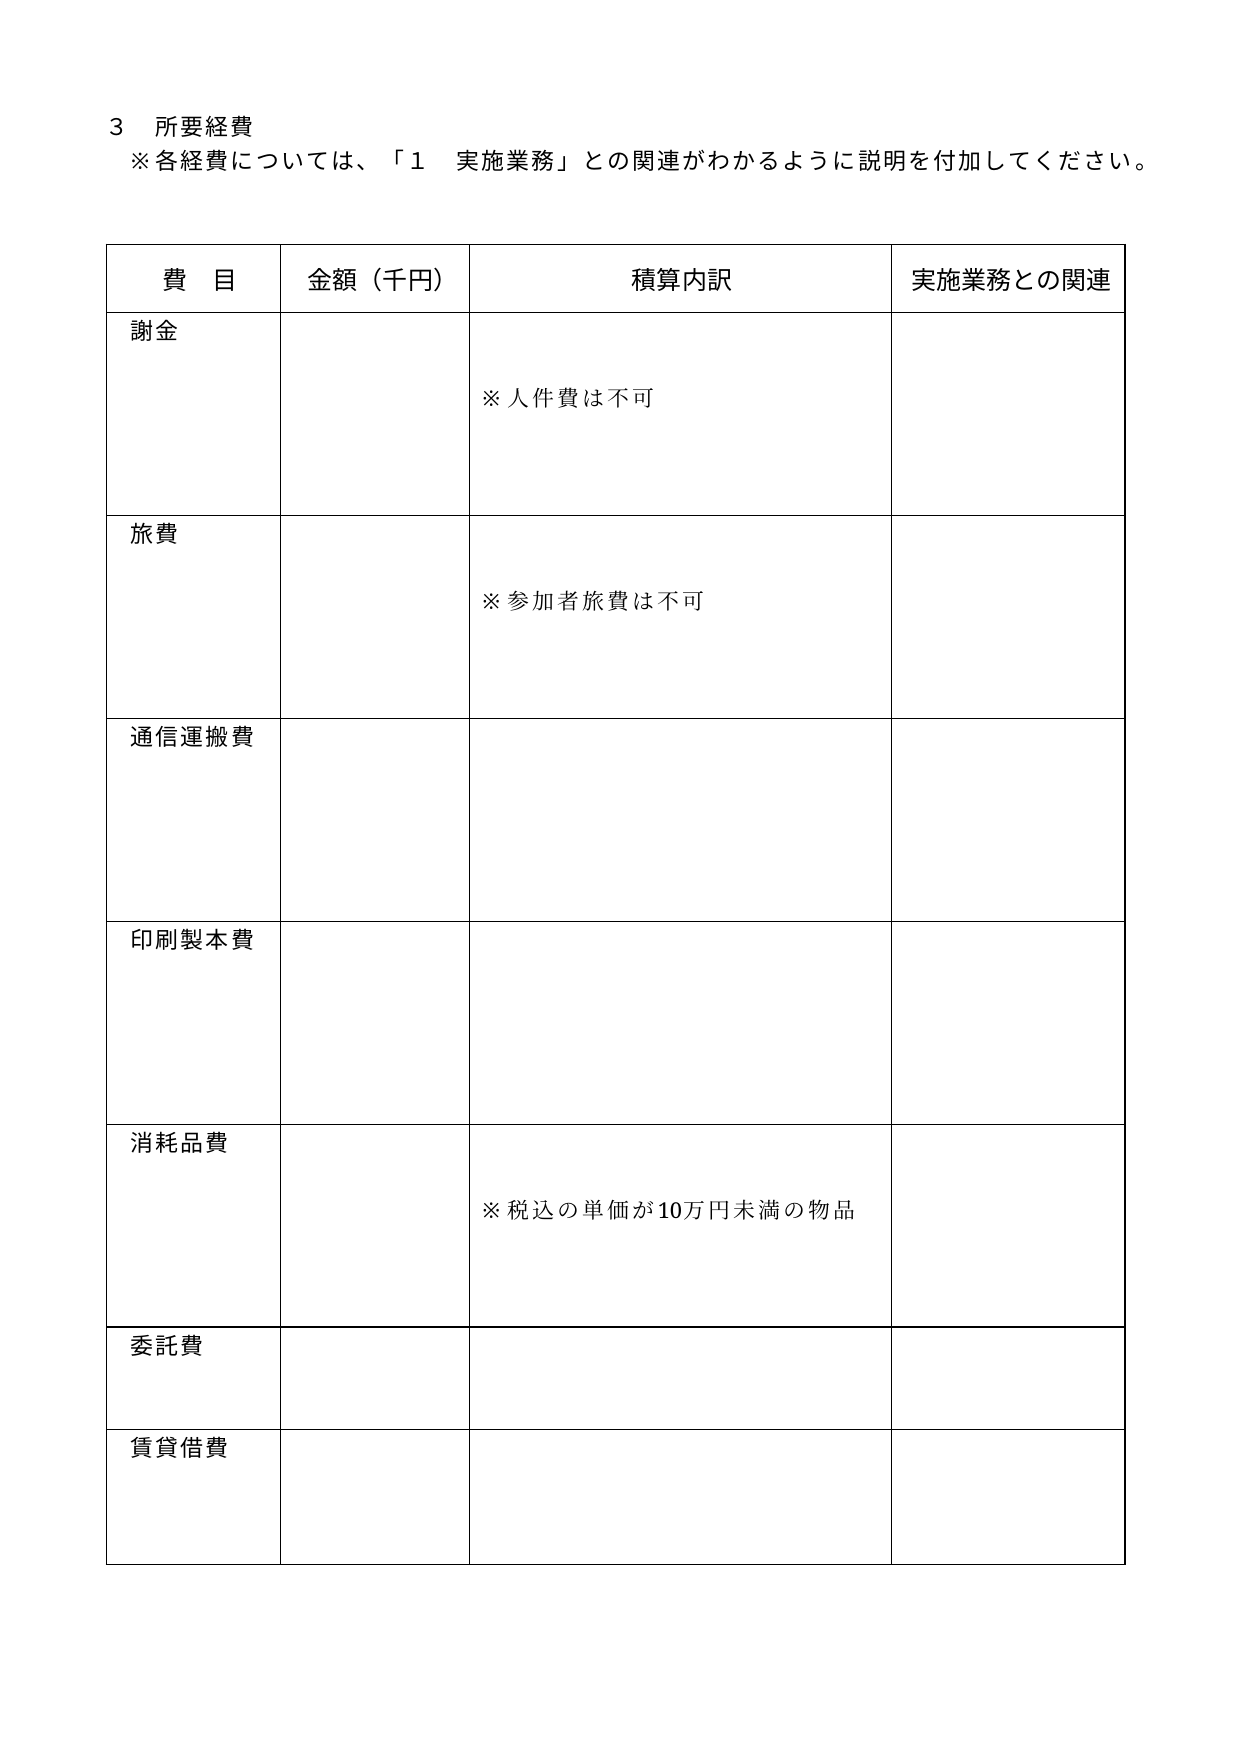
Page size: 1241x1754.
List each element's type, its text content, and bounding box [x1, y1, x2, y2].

table_cell [470, 922, 891, 1123]
table_cell [892, 1328, 1124, 1429]
table_cell [892, 313, 1124, 515]
table_header 費 目 [107, 245, 280, 312]
table_cell 委託費 [107, 1328, 280, 1429]
table_header 積算内訳 [470, 245, 891, 312]
table_header 実施業務との関連 [892, 245, 1124, 312]
table_cell ※参加者旅費は不可 [470, 516, 891, 718]
table_cell [281, 1125, 469, 1326]
table_cell [892, 1430, 1124, 1564]
table_cell [281, 516, 469, 718]
table_cell [892, 719, 1124, 921]
table_cell [892, 922, 1124, 1123]
table_cell 印刷製本費 [107, 922, 280, 1123]
table_cell [470, 1430, 891, 1564]
table_cell [281, 922, 469, 1123]
table_cell 賃貸借費 [107, 1430, 280, 1564]
table_cell [892, 1125, 1124, 1326]
table_cell ※人件費は不可 [470, 313, 891, 515]
table_cell [470, 1328, 891, 1429]
table_cell 通信運搬費 [107, 719, 280, 921]
table_cell ※税込の単価が10万円未満の物品 [470, 1125, 891, 1326]
text ３ 所要経費 [105, 109, 1135, 143]
table_cell [281, 1430, 469, 1564]
text ※各経費については、「１ 実施業務」との関連がわかるように説明を付加してください。 [126, 143, 1135, 176]
table_cell 消耗品費 [107, 1125, 280, 1326]
table_cell [281, 313, 469, 515]
table_cell [281, 1328, 469, 1429]
table_cell 旅費 [107, 516, 280, 718]
table_header 金額（千円） [281, 245, 469, 312]
table_cell [892, 516, 1124, 718]
table_cell 謝金 [107, 313, 280, 515]
table_cell [470, 719, 891, 921]
table_cell [281, 719, 469, 921]
